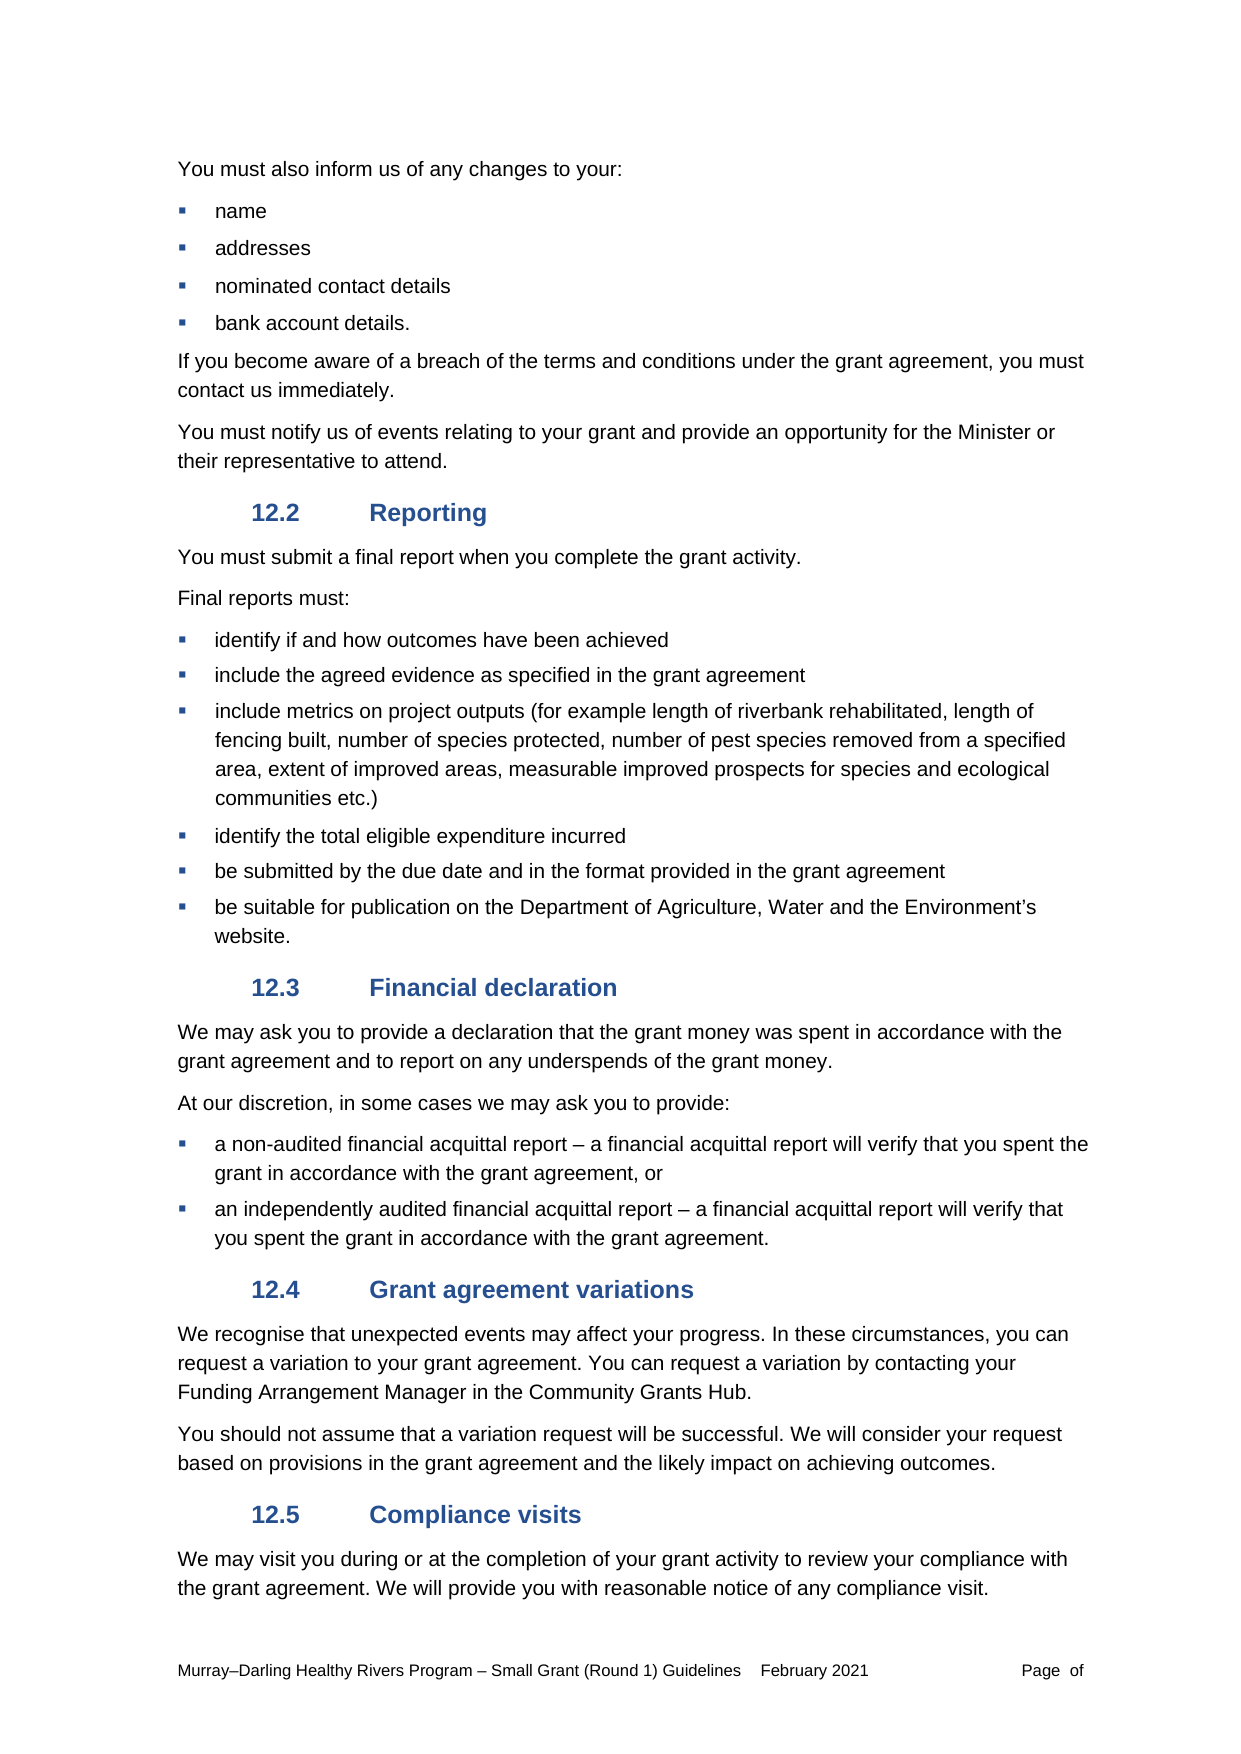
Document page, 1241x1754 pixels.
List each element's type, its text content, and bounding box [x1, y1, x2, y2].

text We may ask you to provide a declaration that the grant money was spent in accordance with the grant agreement and to report on any underspends of the grant money. [177, 1014, 1092, 1073]
list identify the total eligible expenditure incurred [177, 818, 1092, 848]
subtitle Compliance visits [251, 1500, 1092, 1529]
list an independently audited financial acquittal report – a financial acquittal report will verify that you spent the grant in accordance with the grant agreement. [177, 1191, 1092, 1250]
text You must notify us of events relating to your grant and provide an opportunity for the Minister or their representative to attend. [177, 414, 1092, 473]
text You must also inform us of any changes to your: [177, 152, 1092, 181]
list bank account details. [177, 306, 1092, 335]
text You must submit a final report when you complete the grant activity. [177, 539, 1092, 568]
text Final reports must: [177, 581, 1092, 610]
text We may visit you during or at the completion of your grant activity to review your compliance with the grant agreement. We will provide you with reasonable notice of any compliance visit. [177, 1541, 1092, 1600]
subtitle Reporting [251, 498, 1092, 527]
list identify if and how outcomes have been achieved [177, 623, 1092, 652]
subtitle Financial declaration [251, 973, 1092, 1002]
list addresses [177, 231, 1092, 260]
list nominated contact details [177, 268, 1092, 298]
text At our discretion, in some cases we may ask you to provide: [177, 1085, 1092, 1114]
list include metrics on project outputs (for example length of riverbank rehabilitated, length of fencing built, number of species protected, number of pest species removed from a specified area, extent of improved areas, measurable improved prospects for species and ecological communities etc.) [177, 693, 1092, 810]
list include the agreed evidence as specified in the grant agreement [177, 658, 1092, 687]
list be submitted by the due date and in the format provided in the grant agreement [177, 854, 1092, 883]
text You should not assume that a variation request will be successful. We will consider your request based on provisions in the grant agreement and the likely impact on achieving outcomes. [177, 1416, 1092, 1475]
list a non-audited financial acquittal report – a financial acquittal report will verify that you spent the grant in accordance with the grant agreement, or [177, 1127, 1092, 1185]
list name [177, 193, 1092, 223]
text We recognise that unexpected events may affect your progress. In these circumstances, you can request a variation to your grant agreement. You can request a variation by contacting your Funding Arrangement Manager in the Community Grants Hub. [177, 1316, 1092, 1404]
list be suitable for publication on the Department of Agriculture, Water and the Environment’s website. [177, 889, 1092, 948]
subtitle Grant agreement variations [251, 1275, 1092, 1304]
text If you become aware of a breach of the terms and conditions under the grant agreement, you must contact us immediately. [177, 343, 1092, 402]
